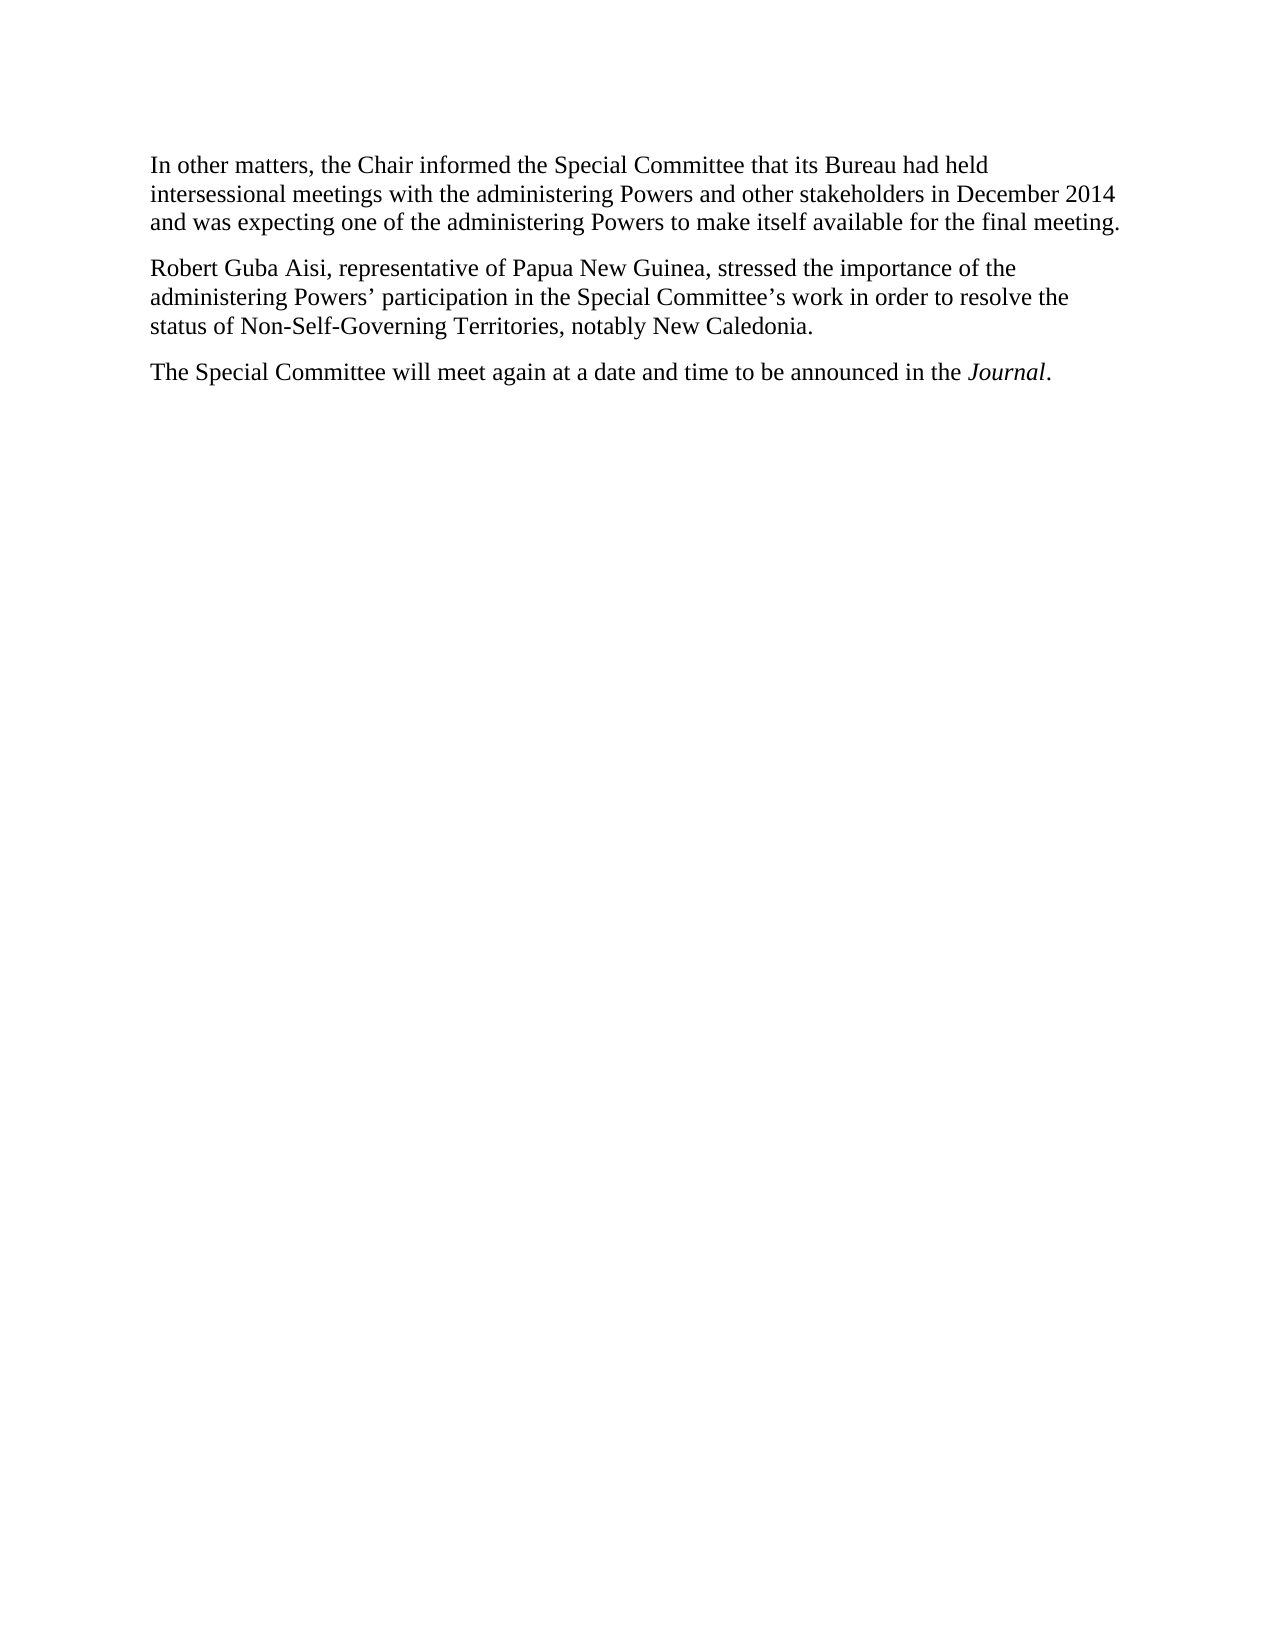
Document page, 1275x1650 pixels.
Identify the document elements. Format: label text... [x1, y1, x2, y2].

text Robert Guba Aisi, representative of Papua New Guinea, stressed the importance of the administering Powers’ participation in the Special Committee’s work in order to resolve the status of Non-Self-Governing Territories, notably New Caledonia. [150, 253, 1125, 340]
text In other matters, the Chair informed the Special Committee that its Bureau had held intersessional meetings with the administering Powers and other stakeholders in December 2014 and was expecting one of the administering Powers to make itself available for the final meeting. [150, 150, 1125, 236]
text The Special Committee will meet again at a date and time to be announced in the Journal. [150, 357, 1125, 386]
